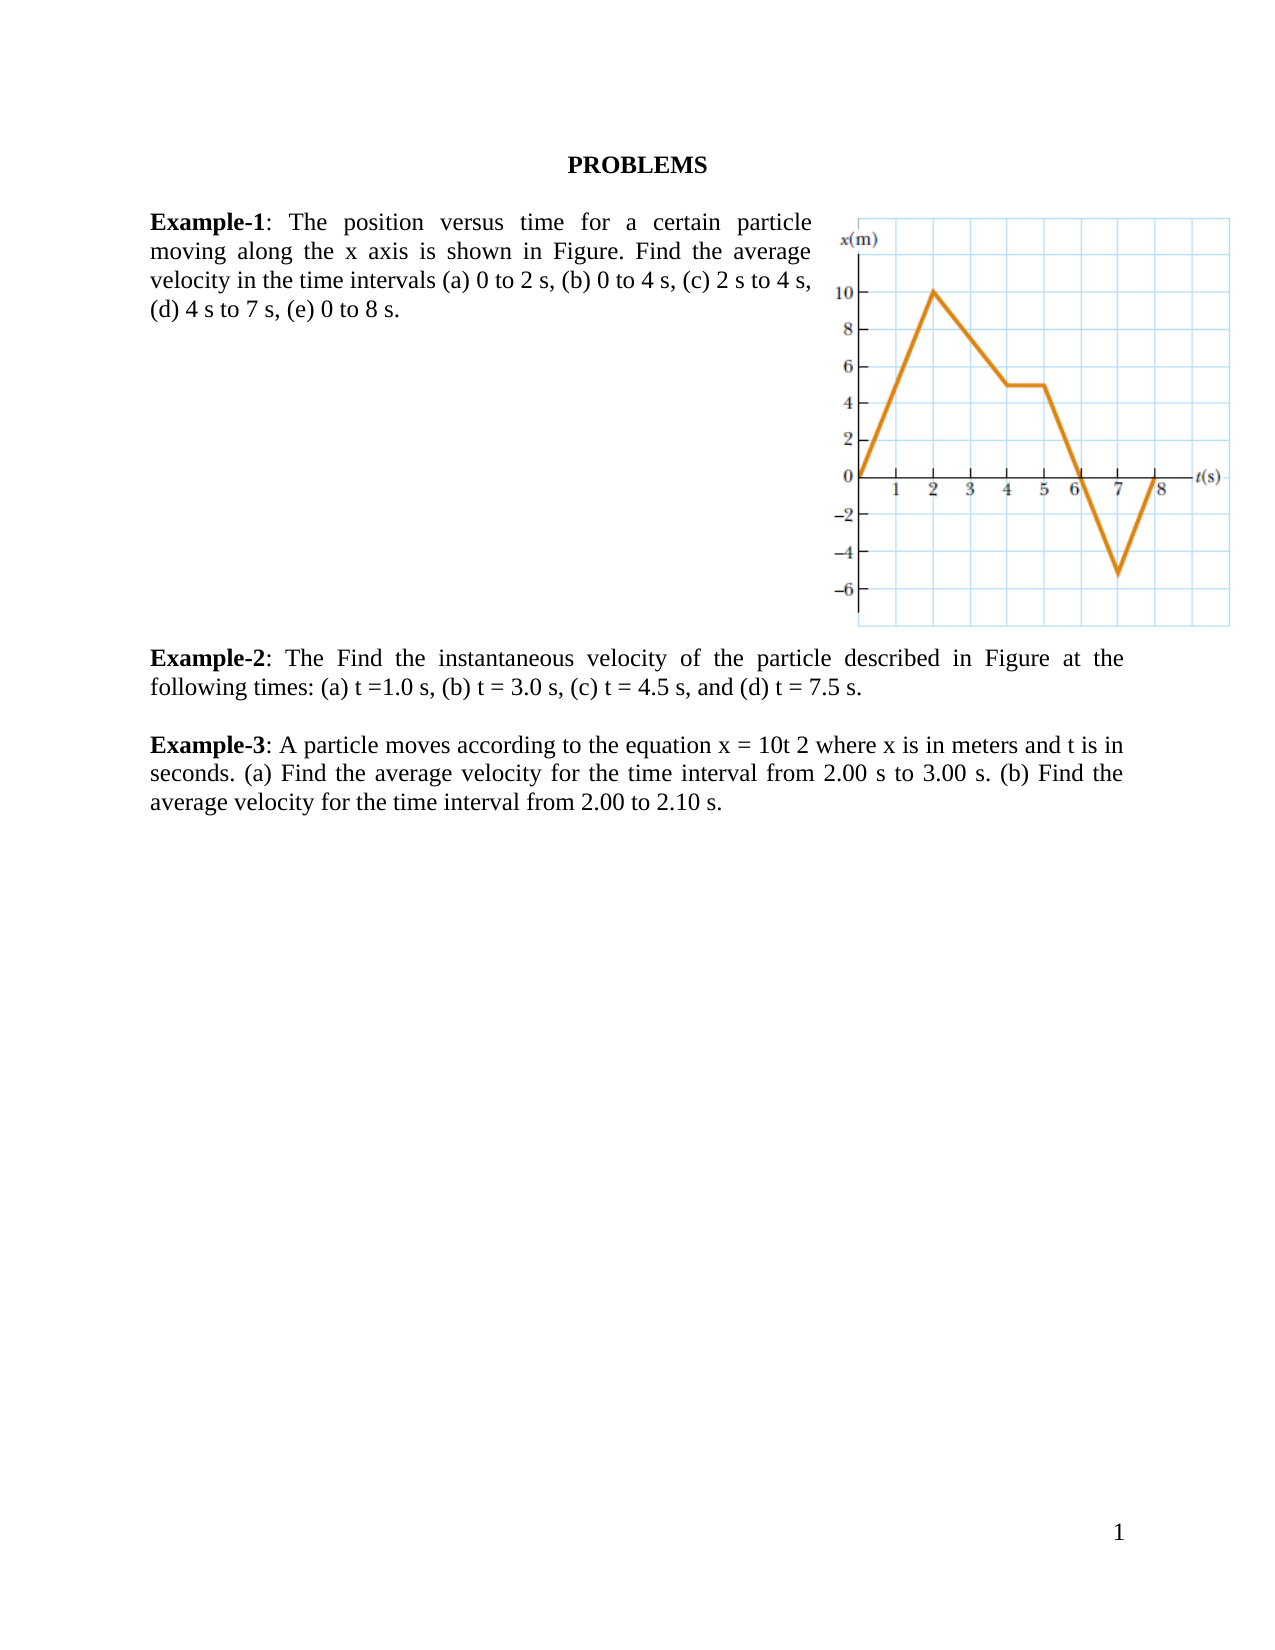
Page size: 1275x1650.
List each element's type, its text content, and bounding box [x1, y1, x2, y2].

text PROBLEMS [150, 150, 1125, 179]
text Example-2: The Find the instantaneous velocity of the particle described in Figure at the following times: (a) t =1.0 s, (b) t = 3.0 s, (c) t = 4.5 s, and (d) t = 7.5 s. [150, 643, 1125, 701]
picture [831, 209, 1238, 636]
text Example-3: A particle moves according to the equation x = 10t 2 where x is in meters and t is in seconds. (a) Find the average velocity for the time interval from 2.00 s to 3.00 s. (b) Find the average velocity for the time interval from 2.00 to 2.10 s. [150, 730, 1125, 816]
text Example-1: The position versus time for a certain particle moving along the x axis is shown in Figure. Find the average velocity in the time intervals (a) 0 to 2 s, (b) 0 to 4 s, (c) 2 s to 4 s, (d) 4 s to 7 s, (e) 0 to 8 s. [150, 207, 1125, 322]
